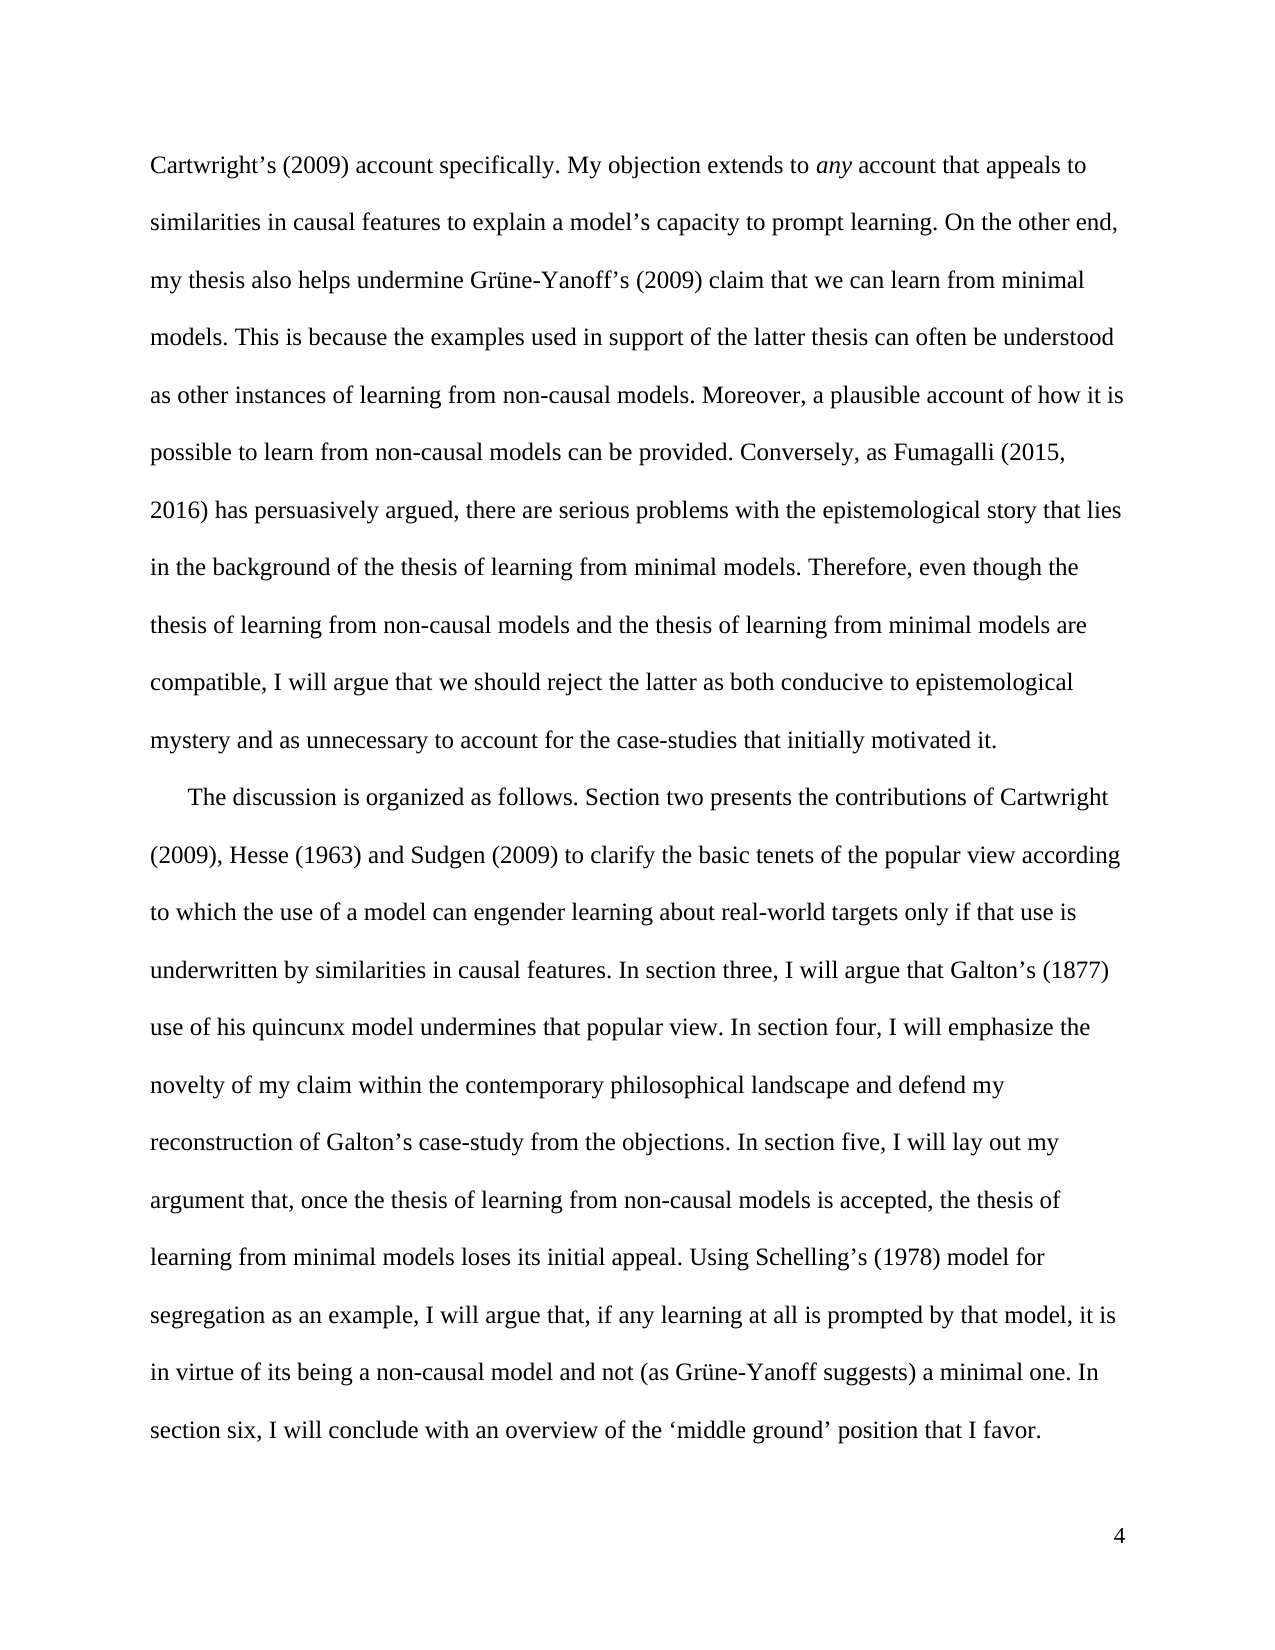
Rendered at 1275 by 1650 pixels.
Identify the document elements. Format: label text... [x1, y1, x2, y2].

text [150, 150, 1125, 754]
text The discussion is organized as follows. Section two presents the contributions of Cartwright (2009), Hesse (1963) and Sudgen (2009) to clarify the basic tenets of the popular view according to which the use of a model can engender learning about real-world targets only if that use is underwritten by similarities in causal features. In section three, I will argue that Galton’s (1877) use of his quincunx model undermines that popular view. In section four, I will emphasize the novelty of my claim within the contemporary philosophical landscape and defend my reconstruction of Galton’s case-study from the objections. In section five, I will lay out my argument that, once the thesis of learning from non-causal models is accepted, the thesis of learning from minimal models loses its initial appeal. Using Schelling’s (1978) model for segregation as an example, I will argue that, if any learning at all is prompted by that model, it is in virtue of its being a non-causal model and not (as Grüne-Yanoff suggests) a minimal one. In section six, I will conclude with an overview of the ‘middle ground’ position that I favor. [150, 782, 1125, 1444]
